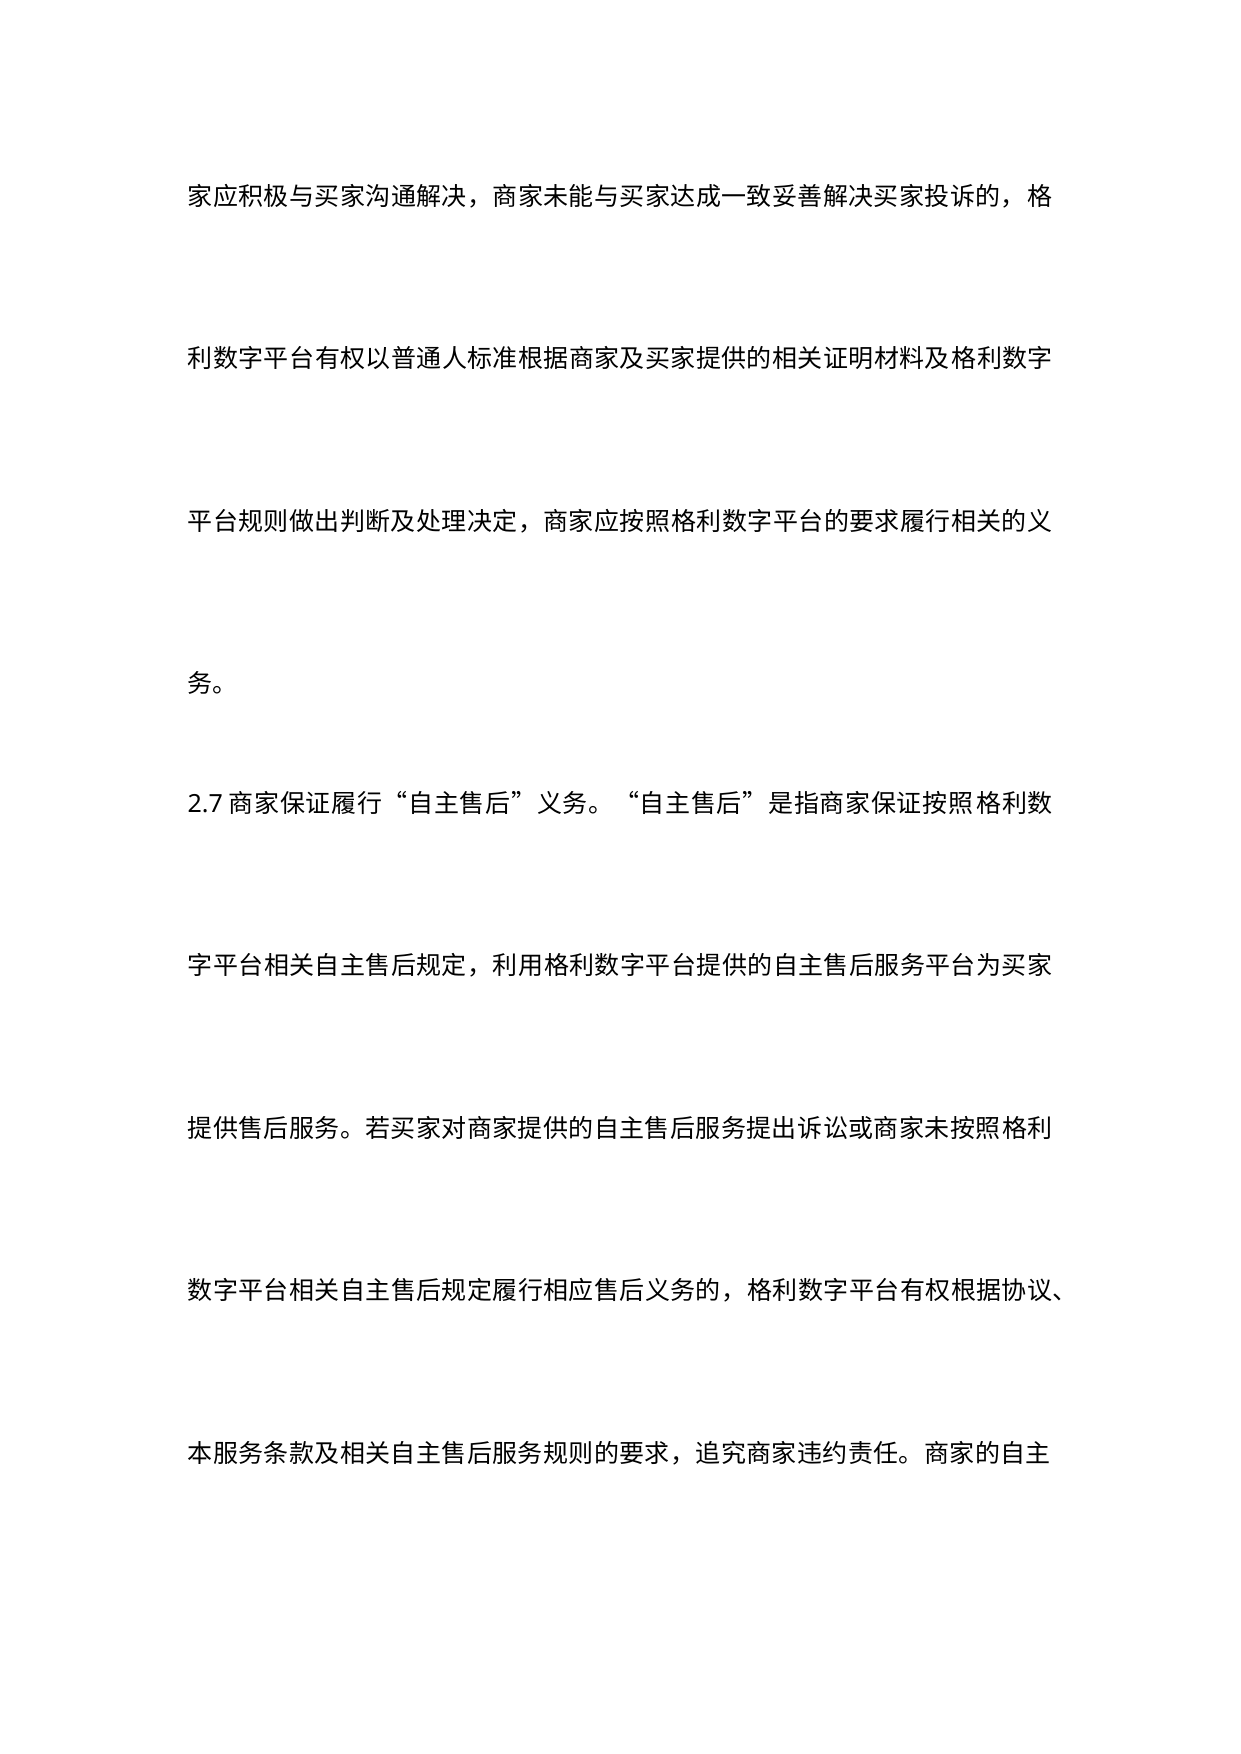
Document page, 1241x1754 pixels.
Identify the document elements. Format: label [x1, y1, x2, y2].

text [187, 769, 1053, 1484]
text [187, 162, 1053, 714]
